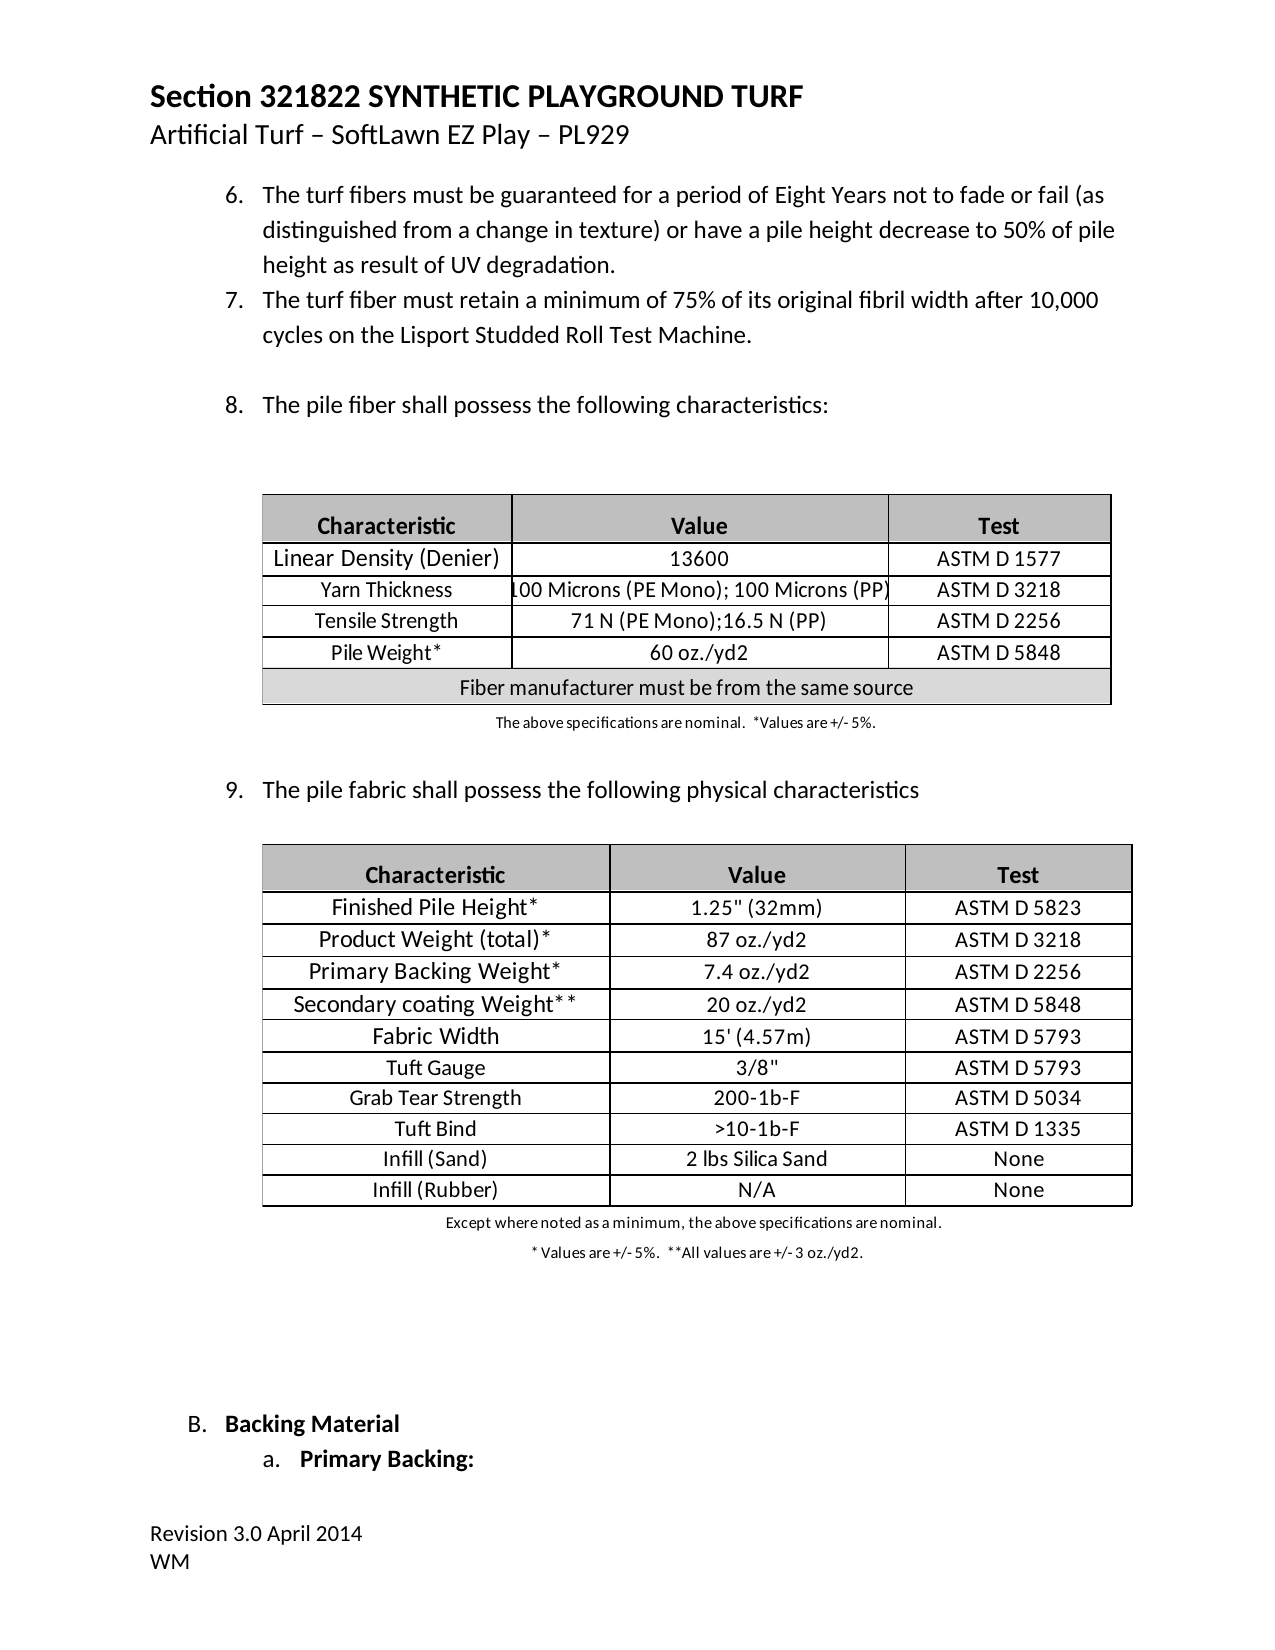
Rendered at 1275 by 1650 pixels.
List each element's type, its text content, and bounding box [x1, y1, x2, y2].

list Primary Backing: [262, 1444, 1125, 1474]
list The pile fiber shall possess the following characteristics: [225, 389, 1125, 420]
list Backing Material [187, 1409, 1125, 1439]
list The pile fabric shall possess the following physical characteristics [225, 774, 1125, 805]
list The turf fibers must be guaranteed for a period of Eight Years not to fade or fail (as distinguished from a change in texture) or have a pile height decrease to 50% of pile height as result of UV degradation. [225, 179, 1125, 280]
list The turf fiber must retain a minimum of 75% of its original fibril width after 10,000 cycles on the Lisport Studded Roll Test Machine. [225, 284, 1125, 350]
